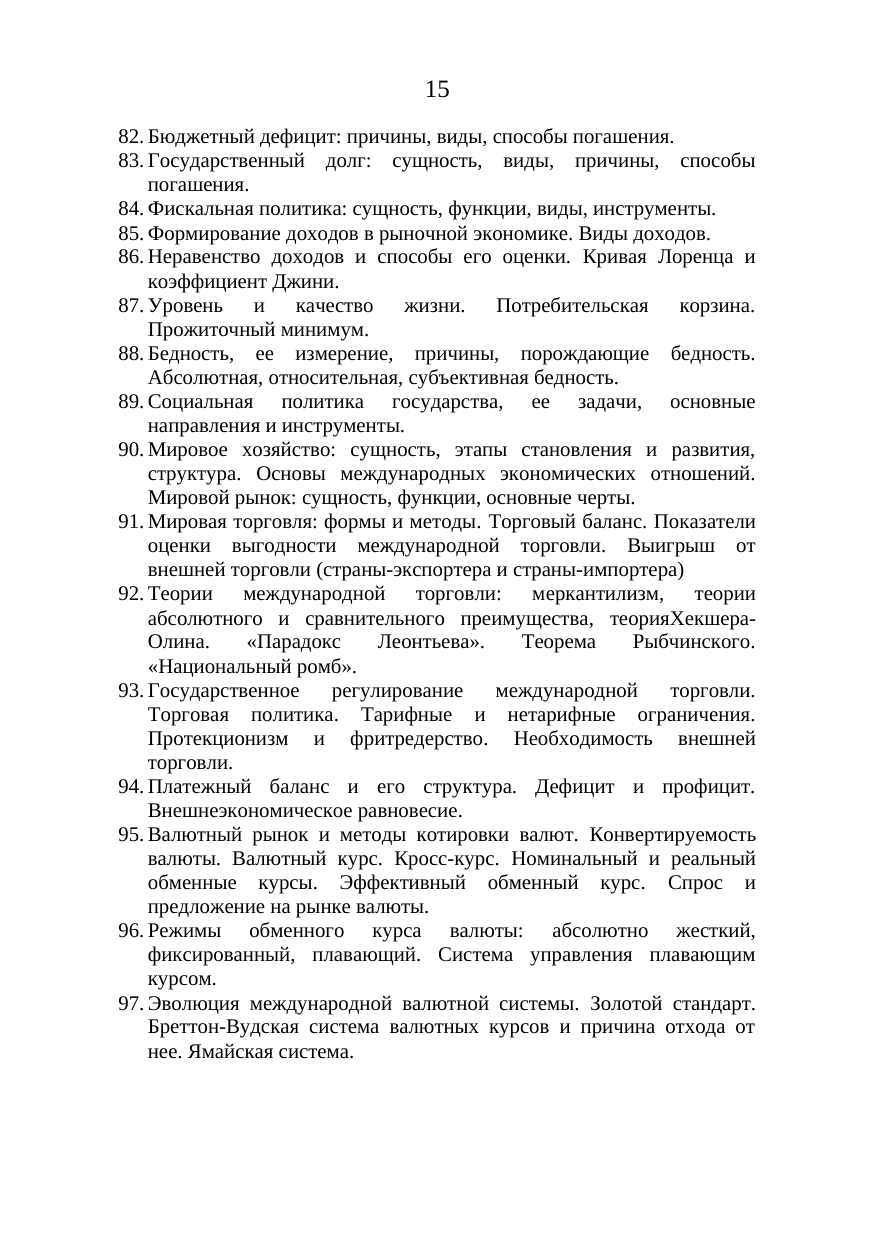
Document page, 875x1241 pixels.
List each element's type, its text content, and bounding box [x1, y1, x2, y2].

list Бедность, ее измерение, причины, порождающие бедность. Абсолютная, относительная, субъективная бедность. [118, 341, 756, 389]
list Валютный рынок и методы котировки валют. Конвертируемость валюты. Валютный курс. Кросс-курс. Номинальный и реальный обменные курсы. Эффективный обменный курс. Спрос и предложение на рынке валюты. [118, 822, 756, 918]
list Уровень и качество жизни. Потребительская корзина. Прожиточный минимум. [118, 293, 756, 341]
list Платежный баланс и его структура. Дефицит и профицит. Внешнеэкономическое равновесие. [118, 774, 756, 822]
list Мировая торговля: формы и методы. Торговый баланс. Показатели оценки выгодности международной торговли. Выигрыш от внешней торговли (страны-экспортера и страны-импортера) [118, 509, 756, 581]
list Формирование доходов в рыночной экономике. Виды доходов. [118, 220, 756, 244]
list Бюджетный дефицит: причины, виды, способы погашения. [118, 124, 756, 148]
list Фискальная политика: сущность, функции, виды, инструменты. [118, 196, 756, 220]
list Государственное регулирование международной торговли. Торговая политика. Тарифные и нетарифные ограничения. Протекционизм и фритредерство. Необходимость внешней торговли. [118, 678, 756, 774]
list Мировое хозяйство: сущность, этапы становления и развития, структура. Основы международных экономических отношений. Мировой рынок: сущность, функции, основные черты. [118, 437, 756, 509]
list Государственный долг: сущность, виды, причины, способы погашения. [118, 148, 756, 196]
list Социальная политика государства, ее задачи, основные направления и инструменты. [118, 389, 756, 437]
list Теории международной торговли: меркантилизм, теории абсолютного и сравнительного преимущества, теорияХекшера-Олина. «Парадокс Леонтьева». Теорема Рыбчинского. «Национальный ромб». [118, 581, 756, 678]
list Режимы обменного курса валюты: абсолютно жесткий, фиксированный, плавающий. Система управления плавающим курсом. [118, 918, 756, 990]
list Неравенство доходов и способы его оценки. Кривая Лоренца и коэффициент Джини. [118, 244, 756, 293]
list Эволюция международной валютной системы. Золотой стандарт. Бреттон-Вудская система валютных курсов и причина отхода от нее. Ямайская система. [118, 990, 756, 1063]
